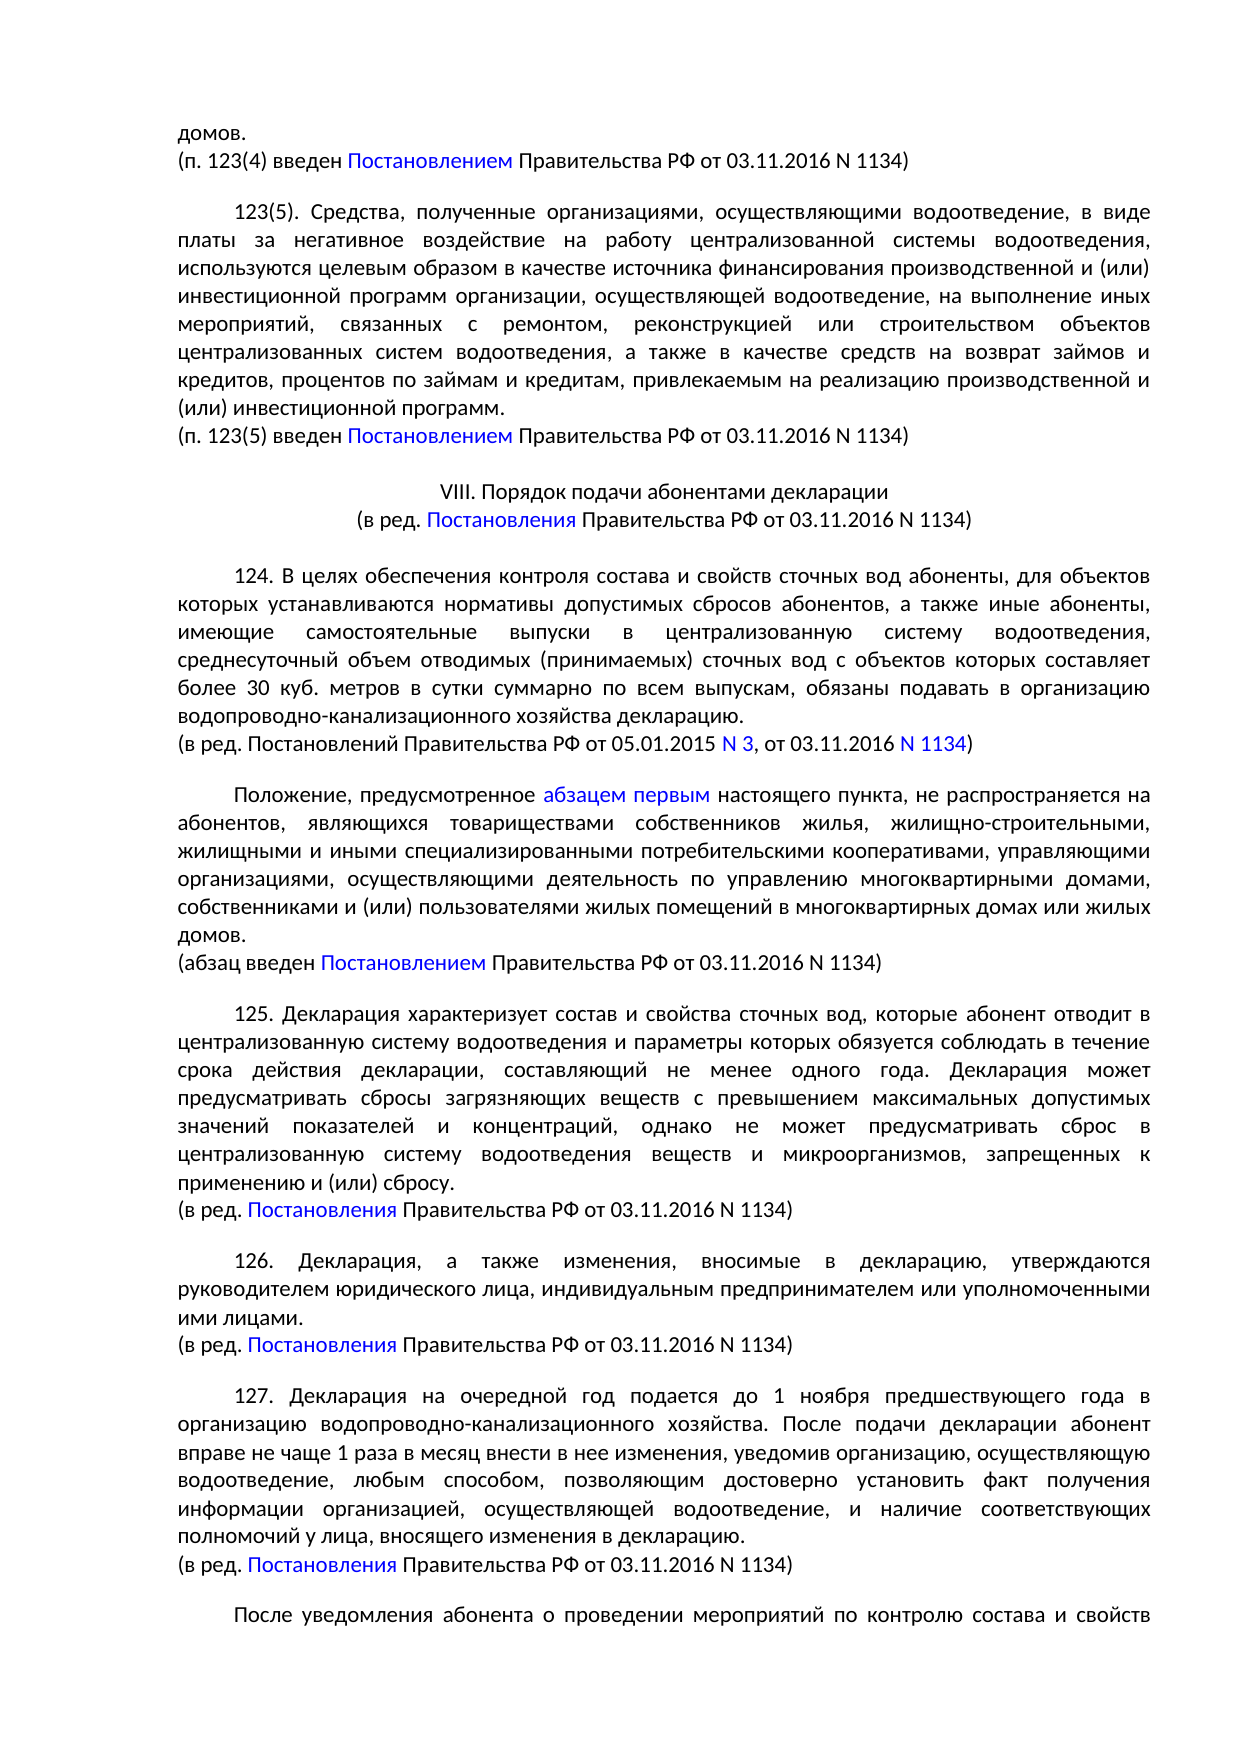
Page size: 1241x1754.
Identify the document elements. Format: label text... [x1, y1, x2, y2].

text (п. 123(5) введен Постановлением Правительства РФ от 03.11.2016 N 1134) [177, 421, 1152, 449]
text (в ред. Постановления Правительства РФ от 03.11.2016 N 1134) [177, 505, 1152, 533]
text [177, 118, 1152, 146]
text (в ред. Постановления Правительства РФ от 03.11.2016 N 1134) [177, 1196, 1152, 1224]
text Положение, предусмотренное абзацем первым настоящего пункта, не распространяется на абонентов, являющихся товариществами собственников жилья, жилищно-строительными, жилищными и иными специализированными потребительскими кооперативами, управляющими организациями, осуществляющими деятельность по управлению многоквартирными домами, собственниками и (или) пользователями жилых помещений в многоквартирных домах или жилых домов. [177, 780, 1152, 948]
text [177, 1601, 1152, 1629]
text (абзац введен Постановлением Правительства РФ от 03.11.2016 N 1134) [177, 948, 1152, 977]
text 123(5). Средства, полученные организациями, осуществляющими водоотведение, в виде платы за негативное воздействие на работу централизованной системы водоотведения, используются целевым образом в качестве источника финансирования производственной и (или) инвестиционной программ организации, осуществляющей водоотведение, на выполнение иных мероприятий, связанных с ремонтом, реконструкцией или строительством объектов централизованных систем водоотведения, а также в качестве средств на возврат займов и кредитов, процентов по займам и кредитам, привлекаемым на реализацию производственной и (или) инвестиционной программ. [177, 197, 1152, 421]
text (п. 123(4) введен Постановлением Правительства РФ от 03.11.2016 N 1134) [177, 146, 1152, 174]
text 127. Декларация на очередной год подается до 1 ноября предшествующего года в организацию водопроводно-канализационного хозяйства. После подачи декларации абонент вправе не чаще 1 раза в месяц внести в нее изменения, уведомив организацию, осуществляющую водоотведение, любым способом, позволяющим достоверно установить факт получения информации организацией, осуществляющей водоотведение, и наличие соответствующих полномочий у лица, вносящего изменения в декларацию. [177, 1382, 1152, 1550]
text 126. Декларация, а также изменения, вносимые в декларацию, утверждаются руководителем юридического лица, индивидуальным предпринимателем или уполномоченными ими лицами. [177, 1247, 1152, 1331]
text (в ред. Постановлений Правительства РФ от 05.01.2015 N 3, от 03.11.2016 N 1134) [177, 729, 1152, 757]
text 124. В целях обеспечения контроля состава и свойств сточных вод абоненты, для объектов которых устанавливаются нормативы допустимых сбросов абонентов, а также иные абоненты, имеющие самостоятельные выпуски в централизованную систему водоотведения, среднесуточный объем отводимых (принимаемых) сточных вод с объектов которых составляет более 30 куб. метров в сутки суммарно по всем выпускам, обязаны подавать в организацию водопроводно-канализационного хозяйства декларацию. [177, 561, 1152, 729]
text VIII. Порядок подачи абонентами декларации [177, 477, 1152, 505]
text (в ред. Постановления Правительства РФ от 03.11.2016 N 1134) [177, 1550, 1152, 1578]
text 125. Декларация характеризует состав и свойства сточных вод, которые абонент отводит в централизованную систему водоотведения и параметры которых обязуется соблюдать в течение срока действия декларации, составляющий не менее одного года. Декларация может предусматривать сбросы загрязняющих веществ с превышением максимальных допустимых значений показателей и концентраций, однако не может предусматривать сброс в централизованную систему водоотведения веществ и микроорганизмов, запрещенных к применению и (или) сбросу. [177, 999, 1152, 1196]
text (в ред. Постановления Правительства РФ от 03.11.2016 N 1134) [177, 1331, 1152, 1359]
